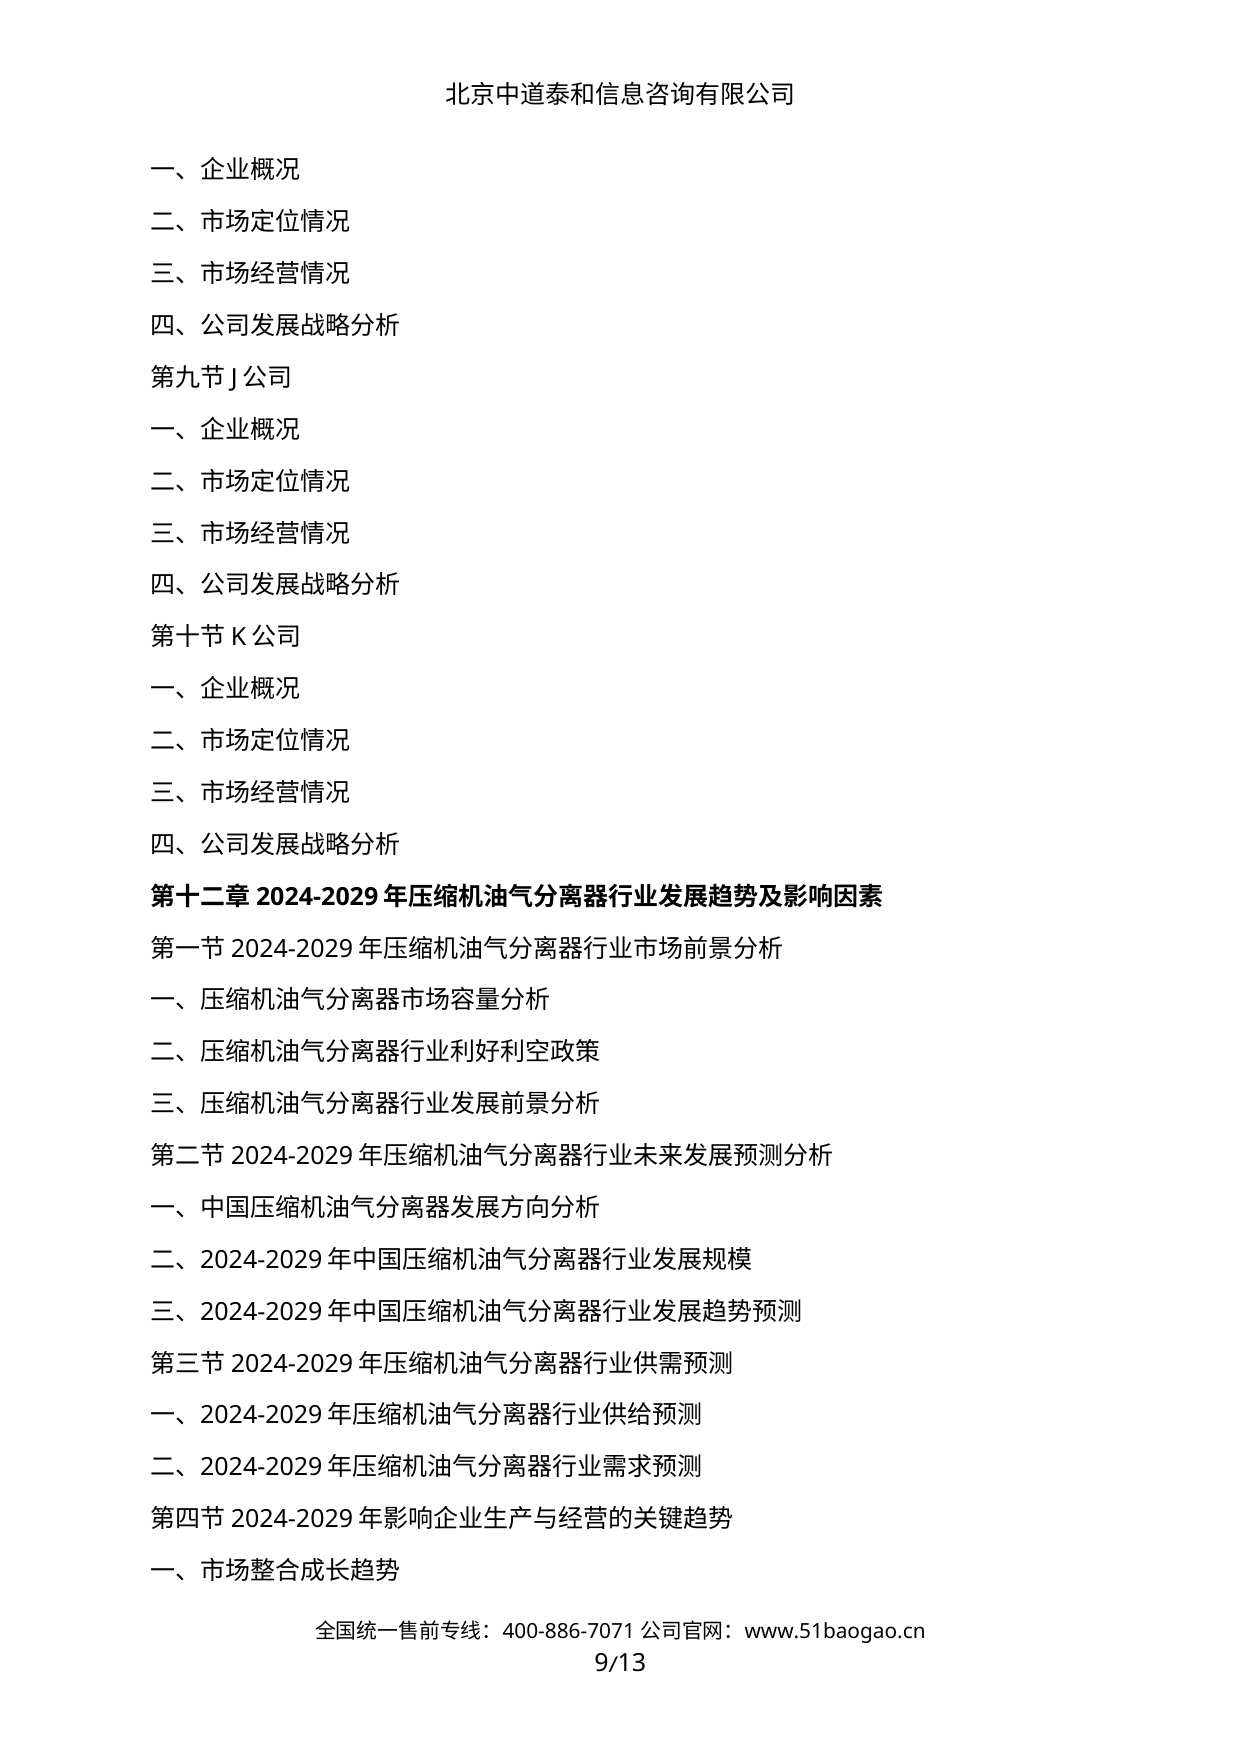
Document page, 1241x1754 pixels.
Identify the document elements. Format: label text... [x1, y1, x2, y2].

text 四、公司发展战略分析 [150, 824, 1090, 861]
text 二、2024-2029年压缩机油气分离器行业需求预测 [150, 1447, 1090, 1483]
text 一、市场整合成长趋势 [150, 1551, 1090, 1587]
text 第二节 2024-2029年压缩机油气分离器行业未来发展预测分析 [150, 1136, 1090, 1172]
text 一、中国压缩机油气分离器发展方向分析 [150, 1187, 1090, 1224]
text 三、市场经营情况 [150, 254, 1090, 290]
text 四、公司发展战略分析 [150, 306, 1090, 342]
text 第三节 2024-2029年压缩机油气分离器行业供需预测 [150, 1343, 1090, 1379]
text 第四节 2024-2029年影响企业生产与经营的关键趋势 [150, 1499, 1090, 1535]
text 二、市场定位情况 [150, 461, 1090, 497]
text 二、2024-2029年中国压缩机油气分离器行业发展规模 [150, 1239, 1090, 1276]
text 一、企业概况 [150, 409, 1090, 446]
text 一、2024-2029年压缩机油气分离器行业供给预测 [150, 1395, 1090, 1431]
text 一、压缩机油气分离器市场容量分析 [150, 980, 1090, 1016]
text 三、市场经营情况 [150, 513, 1090, 549]
text 一、企业概况 [150, 669, 1090, 705]
text 二、市场定位情况 [150, 202, 1090, 238]
text 三、压缩机油气分离器行业发展前景分析 [150, 1084, 1090, 1120]
text 一、企业概况 [150, 150, 1090, 186]
text 四、公司发展战略分析 [150, 565, 1090, 601]
text 第九节 J公司 [150, 357, 1090, 394]
text 三、市场经营情况 [150, 772, 1090, 809]
text 第十二章 2024-2029年压缩机油气分离器行业发展趋势及影响因素 [150, 876, 1090, 912]
text 二、市场定位情况 [150, 721, 1090, 757]
text 第十节 K公司 [150, 617, 1090, 653]
text 第一节 2024-2029年压缩机油气分离器行业市场前景分析 [150, 928, 1090, 964]
text 三、2024-2029年中国压缩机油气分离器行业发展趋势预测 [150, 1291, 1090, 1327]
text 二、压缩机油气分离器行业利好利空政策 [150, 1032, 1090, 1068]
